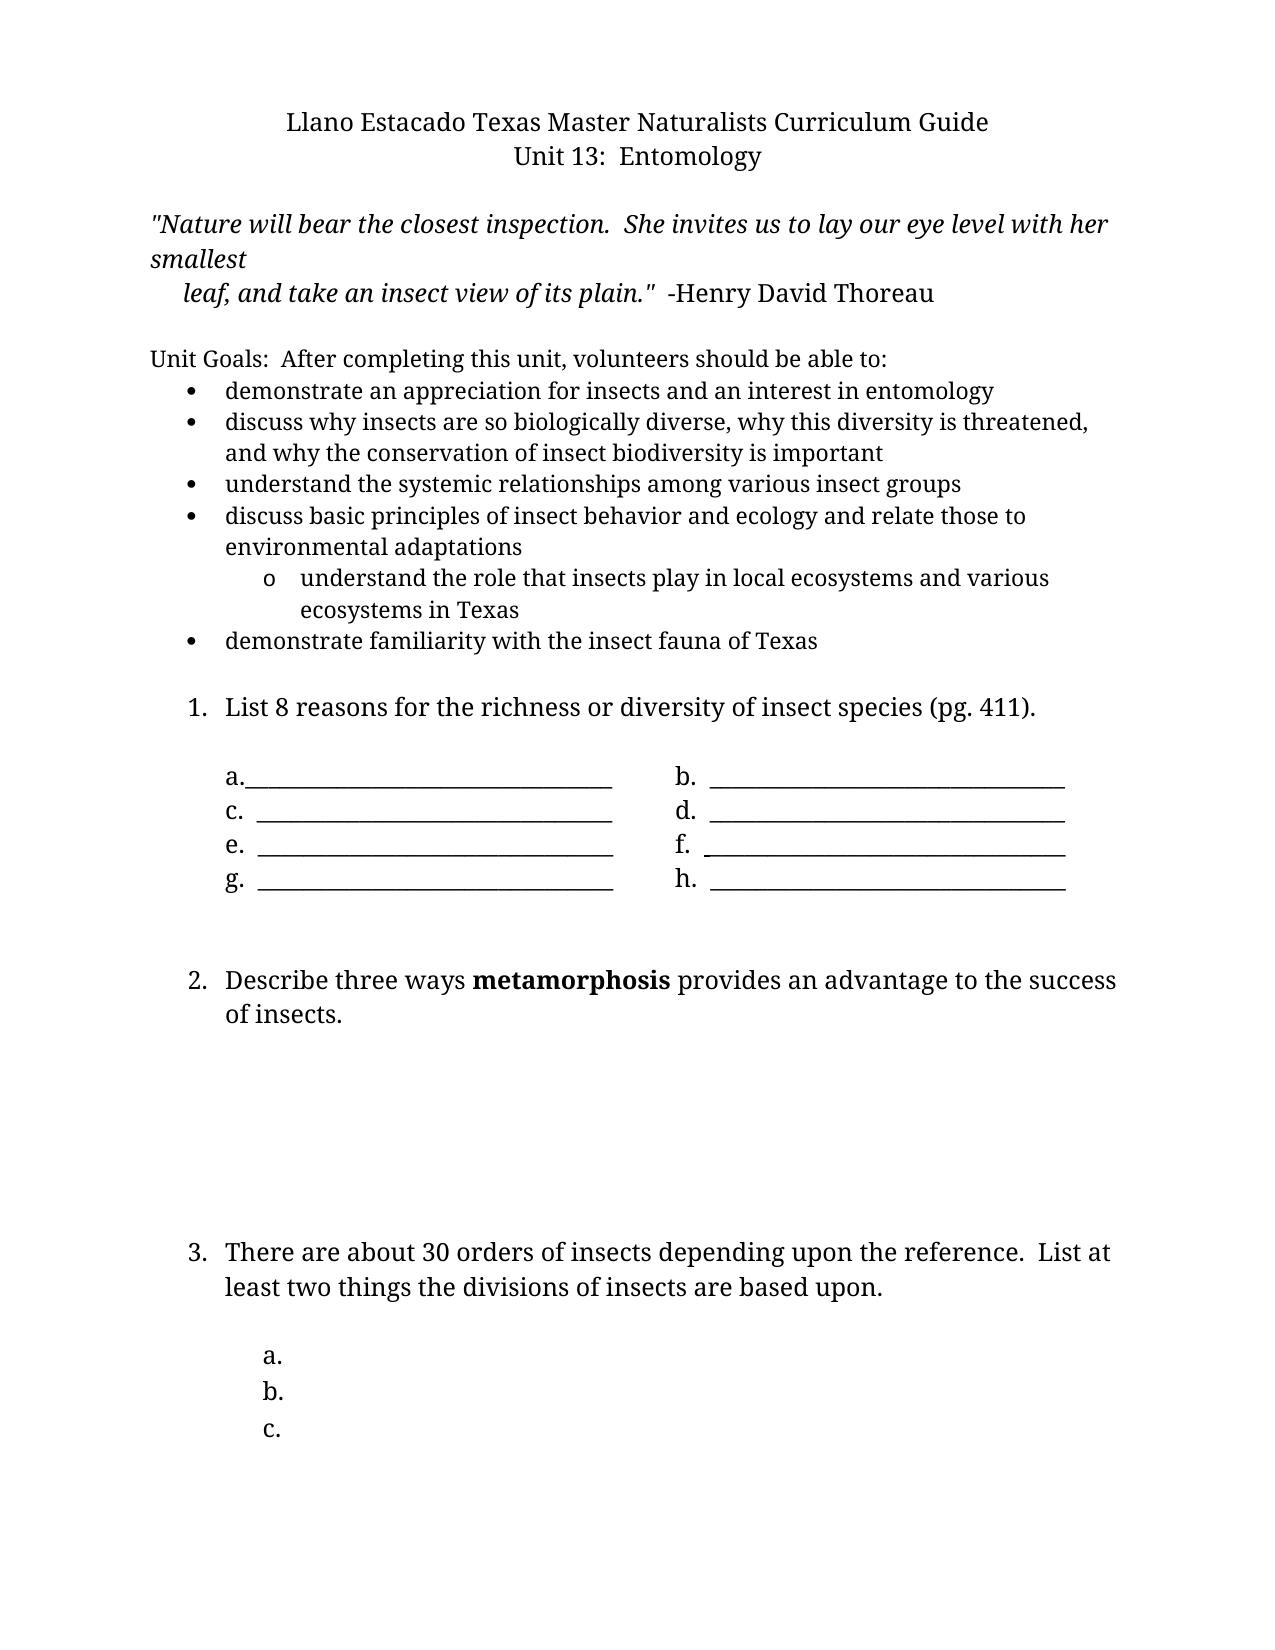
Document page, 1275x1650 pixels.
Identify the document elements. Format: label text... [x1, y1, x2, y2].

text g. _______________________________ h. _______________________________ [150, 860, 1125, 894]
list demonstrate an appreciation for insects and an interest in entomology [187, 375, 1125, 406]
list Describe three ways metamorphosis provides an advantage to the success of insects. [187, 963, 1125, 1031]
list a.________________________________ b. _______________________________ [225, 758, 1125, 792]
text "Nature will bear the closest inspection. She invites us to lay our eye level with her smallest [150, 207, 1125, 275]
text e. _______________________________ f. _______________________________ [150, 826, 1125, 860]
list discuss why insects are so biologically diverse, why this diversity is threatened, and why the conservation of insect biodiversity is important [187, 406, 1125, 468]
list understand the role that insects play in local ecosystems and various ecosystems in Texas [262, 562, 1125, 625]
list List 8 reasons for the richness or diversity of insect species (pg. 411). [187, 690, 1125, 724]
text leaf, and take an insect view of its plain." -Henry David Thoreau [150, 275, 1125, 309]
text c. _______________________________ d. _______________________________ [150, 792, 1125, 826]
list There are about 30 orders of insects depending upon the reference. List at least two things the divisions of insects are based upon. [187, 1235, 1125, 1303]
text Unit Goals: After completing this unit, volunteers should be able to: [150, 343, 1125, 375]
text Unit 13: Entomology [150, 139, 1125, 173]
list demonstrate familiarity with the insect fauna of Texas [187, 625, 1125, 656]
text Llano Estacado Texas Master Naturalists Curriculum Guide [150, 105, 1125, 139]
list understand the systemic relationships among various insect groups [187, 468, 1125, 500]
list discuss basic principles of insect behavior and ecology and relate those to environmental adaptations [187, 500, 1125, 562]
